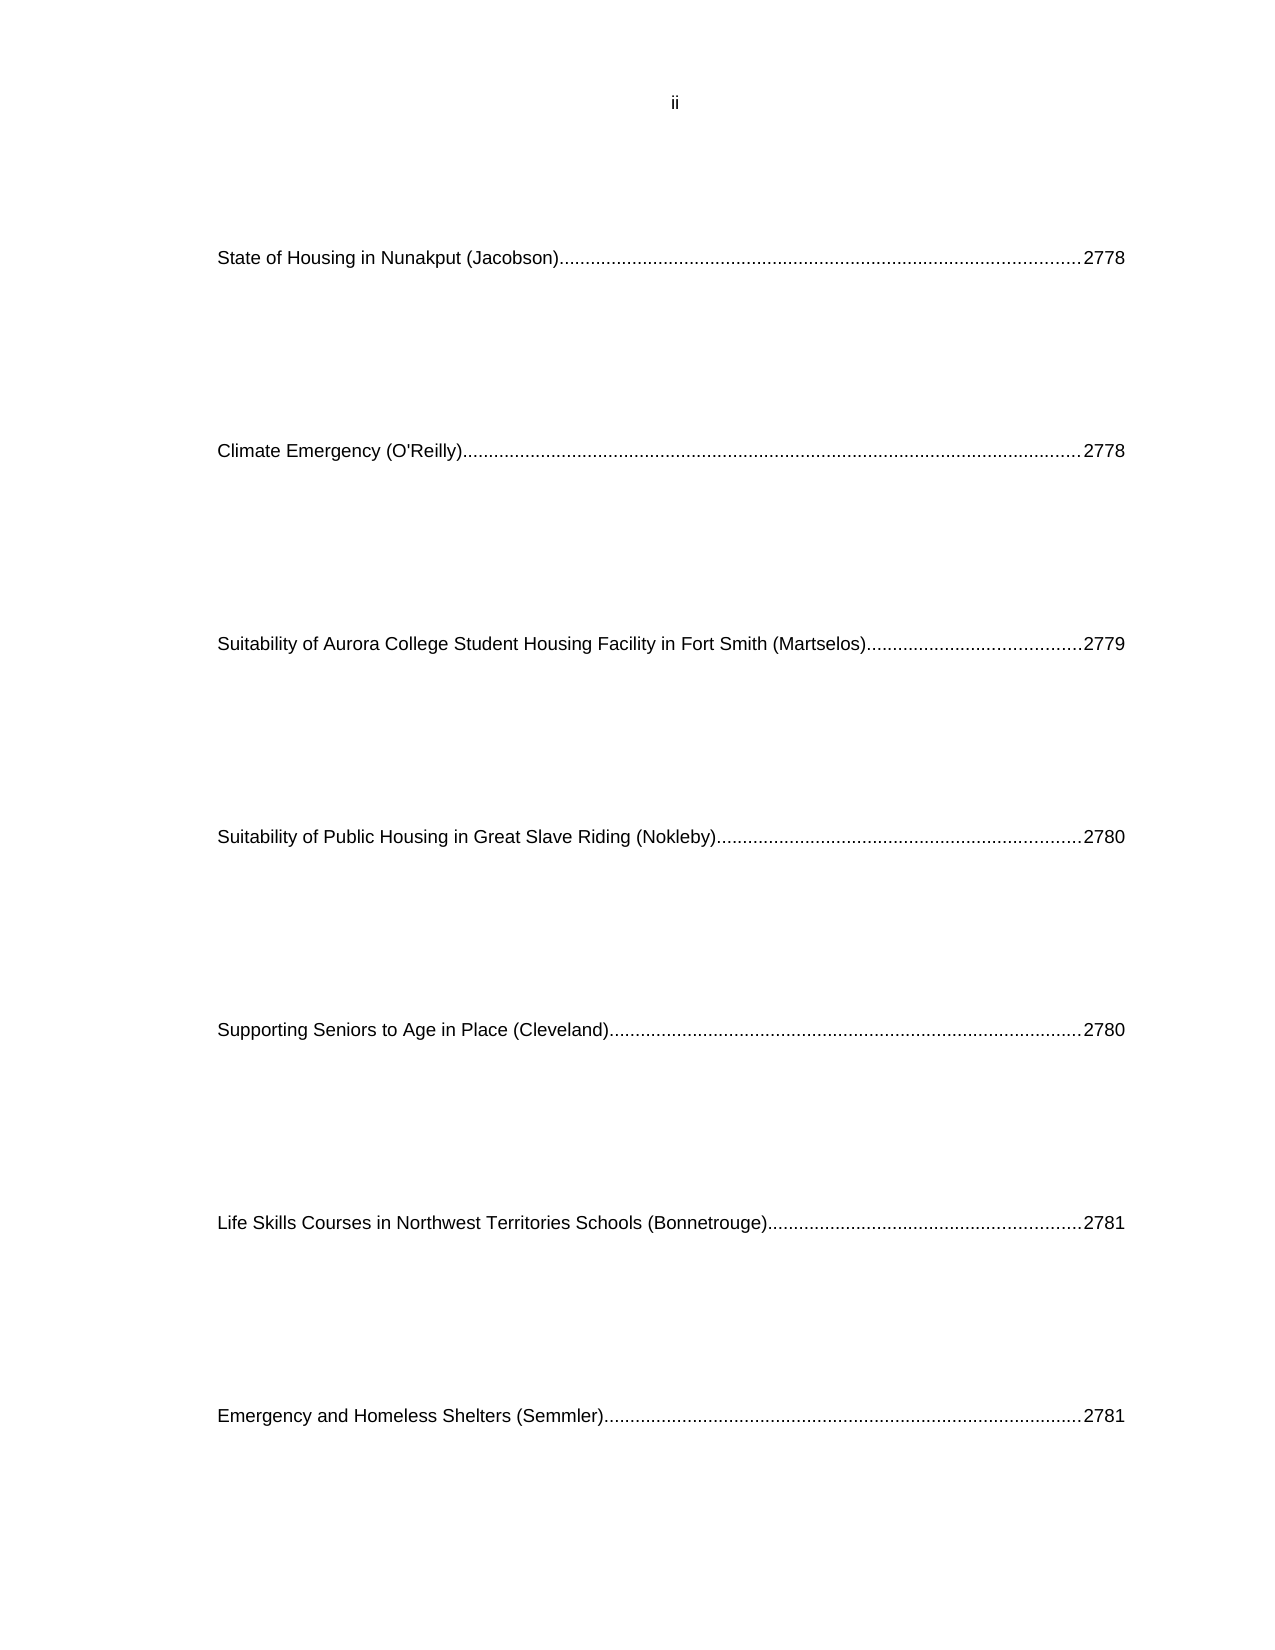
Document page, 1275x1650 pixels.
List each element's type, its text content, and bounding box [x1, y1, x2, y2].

text Climate Emergency (O'Reilly) 2778 [217, 440, 1162, 461]
text Emergency and Homeless Shelters (Semmler) 2781 [217, 1405, 1162, 1427]
text Supporting Seniors to Age in Place (Cleveland) 2780 [217, 1019, 1162, 1041]
text Suitability of Public Housing in Great Slave Riding (Nokleby) 2780 [217, 826, 1162, 847]
text State of Housing in Nunakput (Jacobson) 2778 [217, 247, 1162, 268]
text Life Skills Courses in Northwest Territories Schools (Bonnetrouge) 2781 [217, 1212, 1162, 1234]
text Suitability of Aurora College Student Housing Facility in Fort Smith (Martselos) 2779 [217, 633, 1162, 654]
